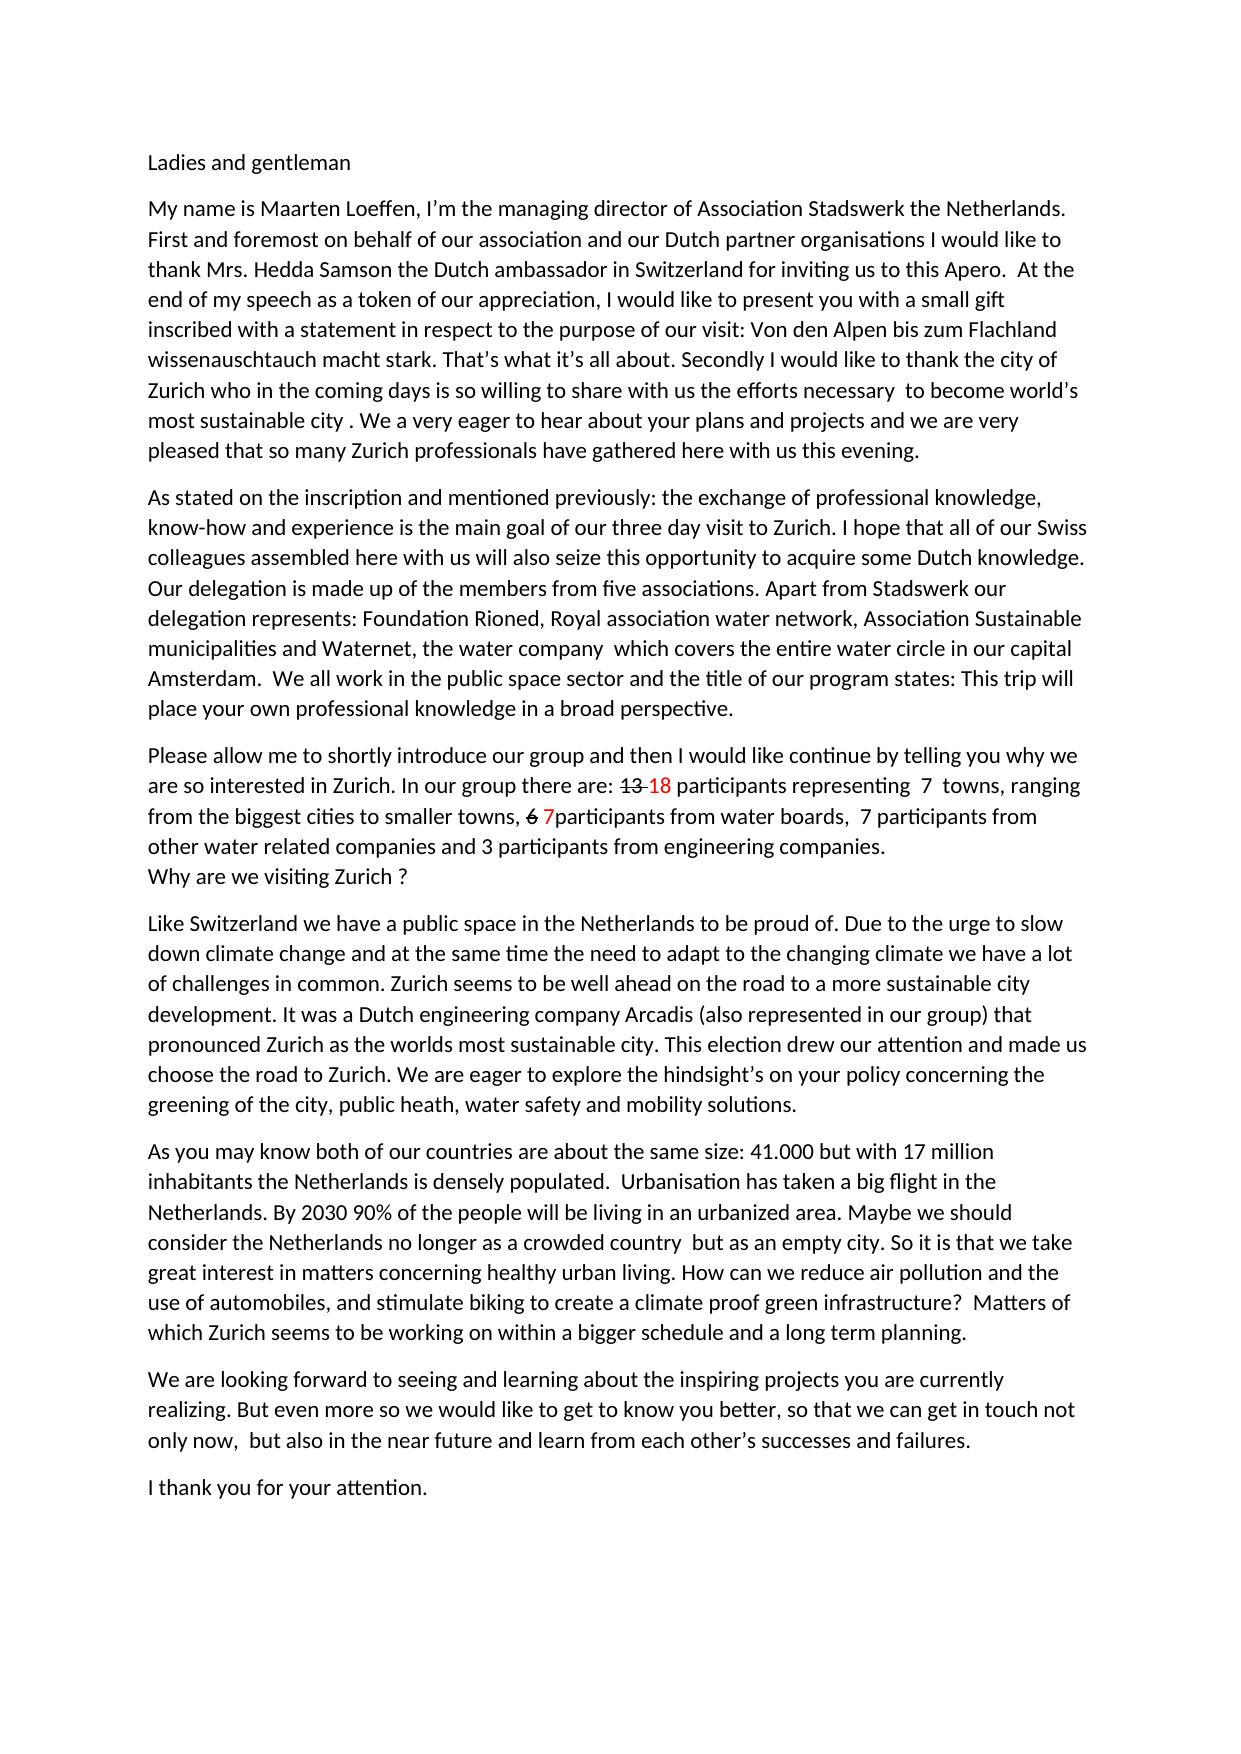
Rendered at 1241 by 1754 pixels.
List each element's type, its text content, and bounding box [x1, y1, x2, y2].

text My name is Maarten Loeffen, I’m the managing director of Association Stadswerk the Netherlands. First and foremost on behalf of our association and our Dutch partner organisations I would like to thank Mrs. Hedda Samson the Dutch ambassador in Switzerland for inviting us to this Apero. At the end of my speech as a token of our appreciation, I would like to present you with a small gift inscribed with a statement in respect to the purpose of our visit: Von den Alpen bis zum Flachland wissenauschtauch macht stark. That’s what it’s all about. Secondly I would like to thank the city of Zurich who in the coming days is so willing to share with us the efforts necessary to become world’s most sustainable city . We a very eager to hear about your plans and projects and we are very pleased that so many Zurich professionals have gathered here with us this evening. [148, 194, 1093, 464]
text Please allow me to shortly introduce our group and then I would like continue by telling you why we are so interested in Zurich. In our group there are: 13 18 participants representing 7 towns, ranging from the biggest cities to smaller towns, 6 7participants from water boards, 7 participants from other water related companies and 3 participants from engineering companies. Why are we visiting Zurich ? [148, 741, 1093, 890]
text I thank you for your attention. [148, 1473, 1093, 1501]
text Like Switzerland we have a public space in the Netherlands to be proud of. Due to the urge to slow down climate change and at the same time the need to adapt to the changing climate we have a lot of challenges in common. Zurich seems to be well ahead on the road to a more sustainable city development. It was a Dutch engineering company Arcadis (also represented in our group) that pronounced Zurich as the worlds most sustainable city. This election drew our attention and made us choose the road to Zurich. We are eager to explore the hindsight’s on your policy concerning the greening of the city, public heath, water safety and mobility solutions. [148, 909, 1093, 1118]
text As stated on the inscription and mentioned previously: the exchange of professional knowledge, know-how and experience is the main goal of our three day visit to Zurich. I hope that all of our Swiss colleagues assembled here with us will also seize this opportunity to acquire some Dutch knowledge. Our delegation is made up of the members from five associations. Apart from Stadswerk our delegation represents: Foundation Rioned, Royal association water network, Association Sustainable municipalities and Waternet, the water company which covers the entire water circle in our capital Amsterdam. We all work in the public space sector and the title of our program states: This trip will place your own professional knowledge in a broad perspective. [148, 483, 1093, 722]
text As you may know both of our countries are about the same size: 41.000 but with 17 million inhabitants the Netherlands is densely populated. Urbanisation has taken a big flight in the Netherlands. By 2030 90% of the people will be living in an urbanized area. Maybe we should consider the Netherlands no longer as a crowded country but as an empty city. So it is that we take great interest in matters concerning healthy urban living. How can we reduce air pollution and the use of automobiles, and stimulate biking to create a climate proof green infrastructure? Matters of which Zurich seems to be working on within a bigger schedule and a long term planning. [148, 1137, 1093, 1346]
text We are looking forward to seeing and learning about the inspiring projects you are currently realizing. But even more so we would like to get to know you better, so that we can get in touch not only now, but also in the near future and learn from each other’s successes and failures. [148, 1365, 1093, 1454]
text Ladies and gentleman [148, 148, 1093, 176]
